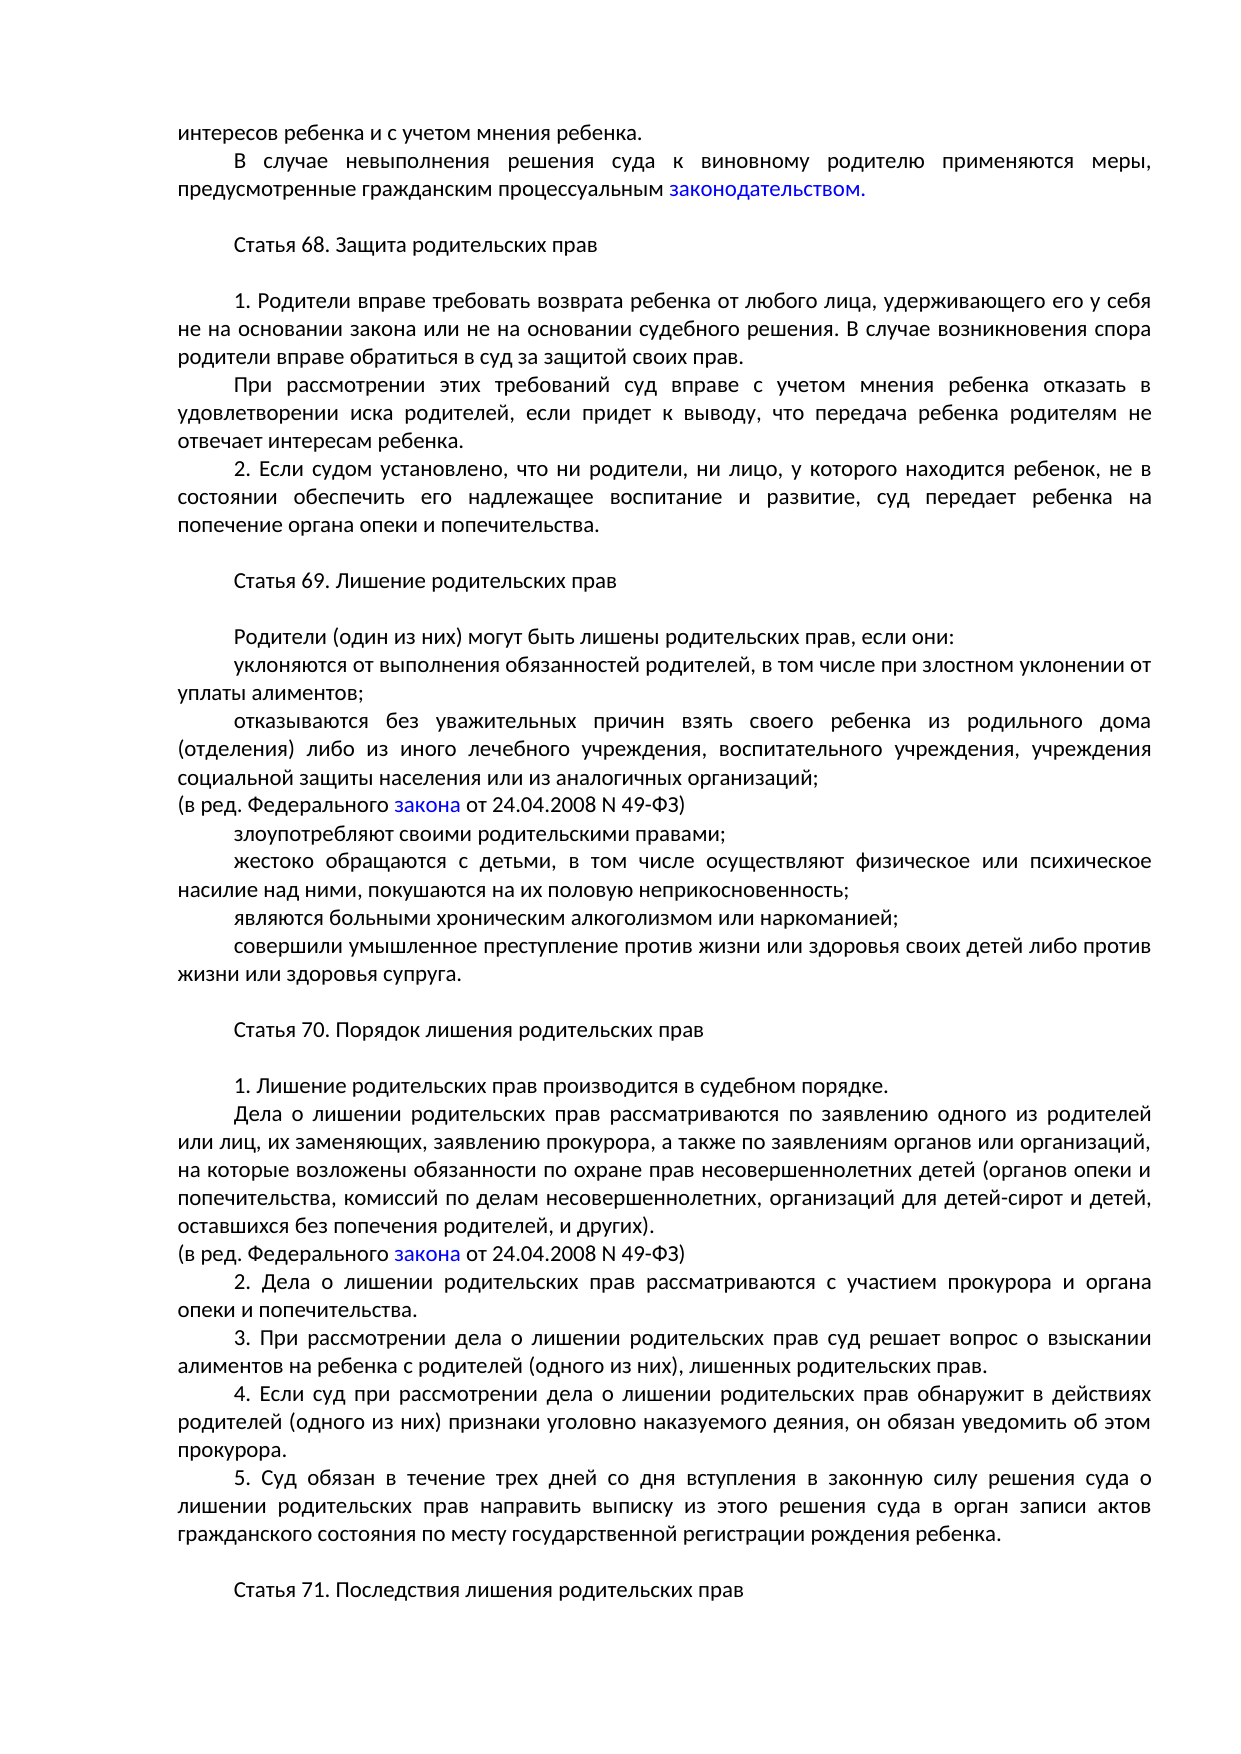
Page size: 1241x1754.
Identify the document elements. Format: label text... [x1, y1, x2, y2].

text Статья 71. Последствия лишения родительских прав [177, 1575, 1152, 1603]
text 2. Если судом установлено, что ни родители, ни лицо, у которого находится ребенок, не в состоянии обеспечить его надлежащее воспитание и развитие, суд передает ребенка на попечение органа опеки и попечительства. [177, 454, 1152, 538]
text отказываются без уважительных причин взять своего ребенка из родильного дома (отделения) либо из иного лечебного учреждения, воспитательного учреждения, учреждения социальной защиты населения или из аналогичных организаций; [177, 707, 1152, 791]
text совершили умышленное преступление против жизни или здоровья своих детей либо против жизни или здоровья супруга. [177, 931, 1152, 987]
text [177, 118, 1152, 146]
text 4. Если суд при рассмотрении дела о лишении родительских прав обнаружит в действиях родителей (одного из них) признаки уголовно наказуемого деяния, он обязан уведомить об этом прокурора. [177, 1379, 1152, 1463]
text являются больными хроническим алкоголизмом или наркоманией; [177, 903, 1152, 931]
text (в ред. Федерального закона от 24.04.2008 N 49-ФЗ) [177, 1239, 1152, 1267]
text 1. Лишение родительских прав производится в судебном порядке. [177, 1071, 1152, 1099]
text Статья 68. Защита родительских прав [177, 230, 1152, 258]
text 2. Дела о лишении родительских прав рассматриваются с участием прокурора и органа опеки и попечительства. [177, 1267, 1152, 1323]
text уклоняются от выполнения обязанностей родителей, в том числе при злостном уклонении от уплаты алиментов; [177, 651, 1152, 707]
text 3. При рассмотрении дела о лишении родительских прав суд решает вопрос о взыскании алиментов на ребенка с родителей (одного из них), лишенных родительских прав. [177, 1323, 1152, 1379]
text 5. Суд обязан в течение трех дней со дня вступления в законную силу решения суда о лишении родительских прав направить выписку из этого решения суда в орган записи актов гражданского состояния по месту государственной регистрации рождения ребенка. [177, 1463, 1152, 1547]
text При рассмотрении этих требований суд вправе с учетом мнения ребенка отказать в удовлетворении иска родителей, если придет к выводу, что передача ребенка родителям не отвечает интересам ребенка. [177, 370, 1152, 454]
text злоупотребляют своими родительскими правами; [177, 819, 1152, 847]
text В случае невыполнения решения суда к виновному родителю применяются меры, предусмотренные гражданским процессуальным законодательством. [177, 146, 1152, 202]
text Статья 69. Лишение родительских прав [177, 566, 1152, 594]
text 1. Родители вправе требовать возврата ребенка от любого лица, удерживающего его у себя не на основании закона или не на основании судебного решения. В случае возникновения спора родители вправе обратиться в суд за защитой своих прав. [177, 286, 1152, 370]
text Дела о лишении родительских прав рассматриваются по заявлению одного из родителей или лиц, их заменяющих, заявлению прокурора, а также по заявлениям органов или организаций, на которые возложены обязанности по охране прав несовершеннолетних детей (органов опеки и попечительства, комиссий по делам несовершеннолетних, организаций для детей-сирот и детей, оставшихся без попечения родителей, и других). [177, 1099, 1152, 1239]
text (в ред. Федерального закона от 24.04.2008 N 49-ФЗ) [177, 791, 1152, 819]
text Родители (один из них) могут быть лишены родительских прав, если они: [177, 622, 1152, 651]
text жестоко обращаются с детьми, в том числе осуществляют физическое или психическое насилие над ними, покушаются на их половую неприкосновенность; [177, 847, 1152, 903]
text Статья 70. Порядок лишения родительских прав [177, 1015, 1152, 1043]
